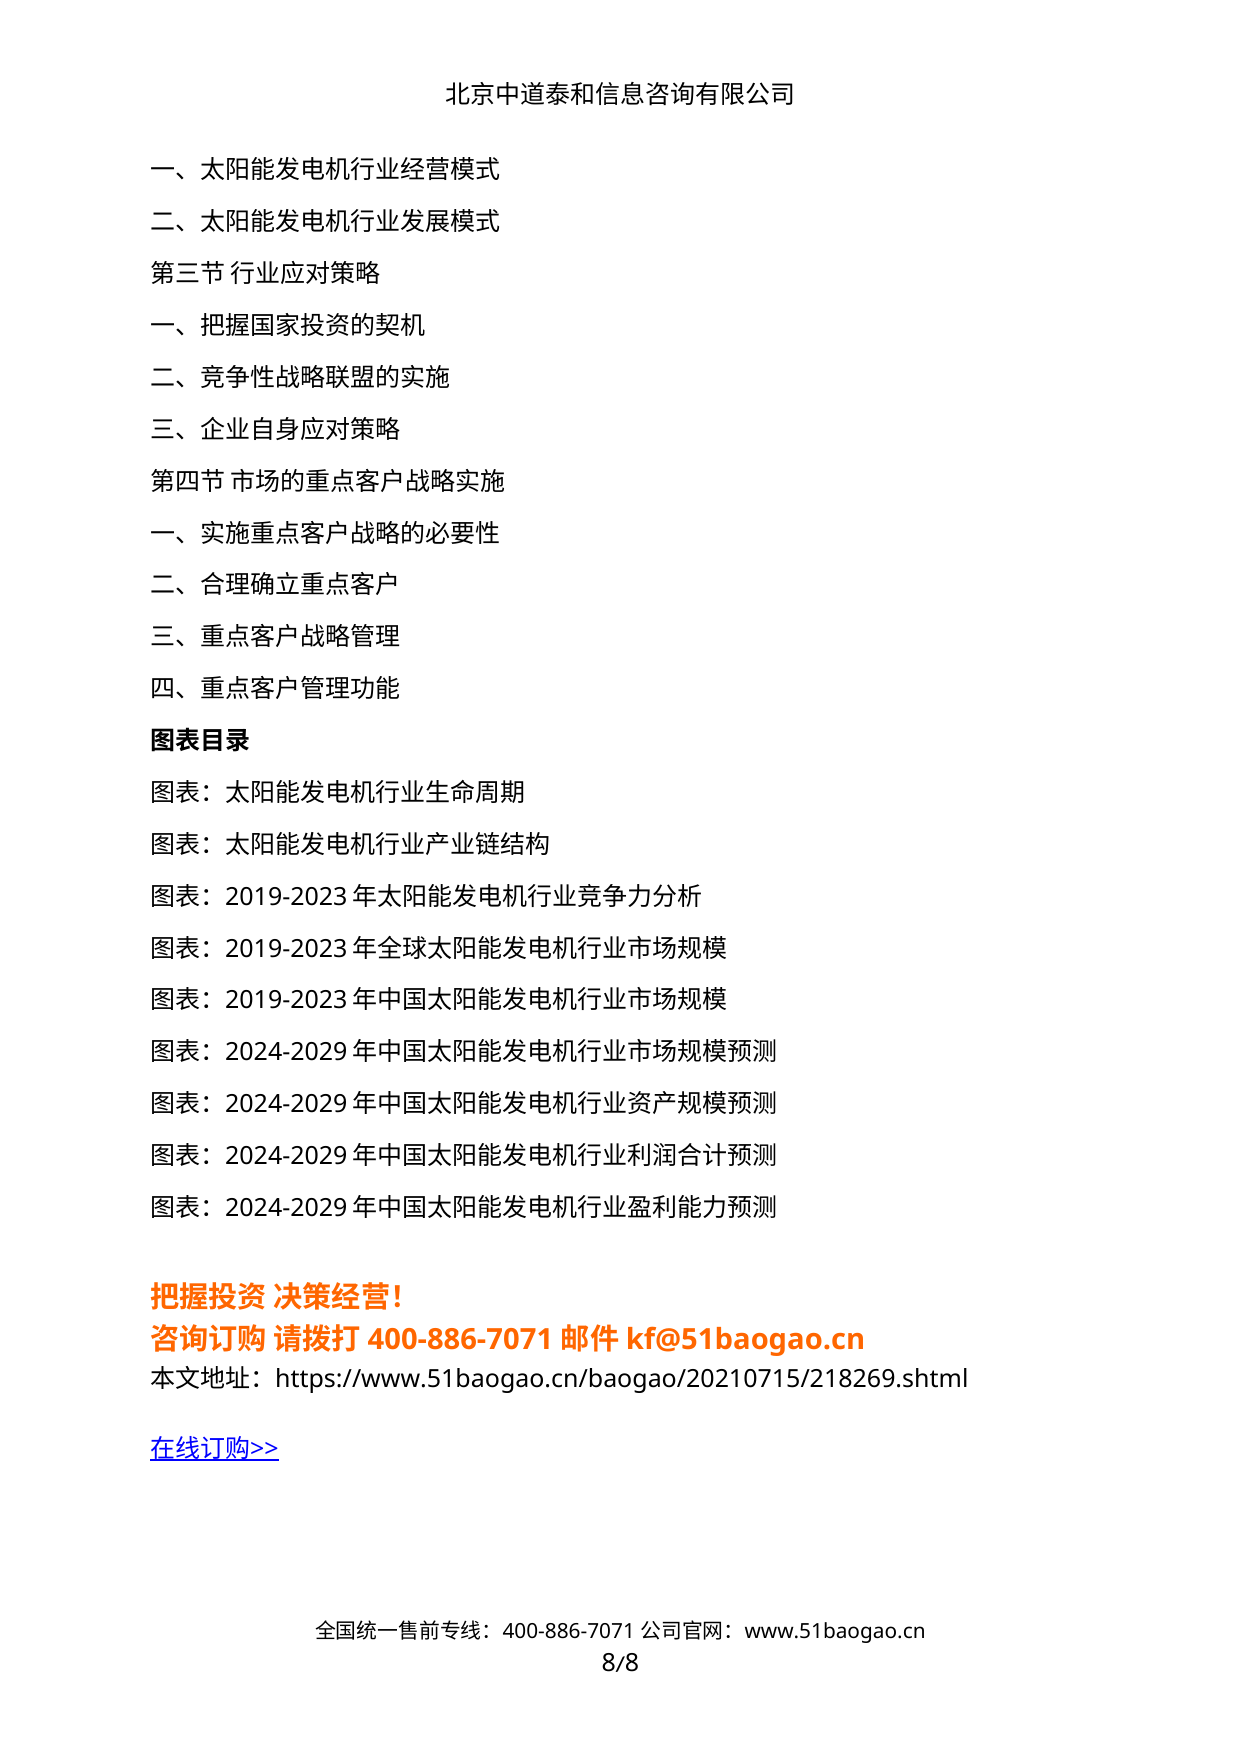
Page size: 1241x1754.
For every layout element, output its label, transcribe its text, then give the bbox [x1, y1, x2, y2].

text 把握投资 决策经营！咨询订购 请拨打 400-886-7071 邮件 kf@51baogao.cn本文地址：https://www.51baogao.cn/baogao/20210715/218269.shtml [150, 1239, 1090, 1394]
text 第四节 市场的重点客户战略实施 [150, 461, 1090, 497]
text 图表：2024-2029年中国太阳能发电机行业资产规模预测 [150, 1084, 1090, 1120]
text 图表：2024-2029年中国太阳能发电机行业利润合计预测 [150, 1136, 1090, 1172]
text 图表：2019-2023年中国太阳能发电机行业市场规模 [150, 980, 1090, 1016]
text 图表：2019-2023年全球太阳能发电机行业市场规模 [150, 928, 1090, 964]
text 图表：太阳能发电机行业生命周期 [150, 772, 1090, 809]
text 第三节 行业应对策略 [150, 254, 1090, 290]
text 四、重点客户管理功能 [150, 669, 1090, 705]
text 一、实施重点客户战略的必要性 [150, 513, 1090, 549]
text 二、竞争性战略联盟的实施 [150, 357, 1090, 394]
text 图表：2024-2029年中国太阳能发电机行业市场规模预测 [150, 1032, 1090, 1068]
text 一、太阳能发电机行业经营模式 [150, 150, 1090, 186]
text 三、企业自身应对策略 [150, 409, 1090, 446]
text 图表目录 [150, 721, 1090, 757]
text 图表：2019-2023年太阳能发电机行业竞争力分析 [150, 876, 1090, 912]
text 一、把握国家投资的契机 [150, 306, 1090, 342]
text 二、太阳能发电机行业发展模式 [150, 202, 1090, 238]
text 在线订购>> [150, 1394, 1090, 1465]
text 图表：太阳能发电机行业产业链结构 [150, 824, 1090, 861]
text 三、重点客户战略管理 [150, 617, 1090, 653]
text 图表：2024-2029年中国太阳能发电机行业盈利能力预测 [150, 1187, 1090, 1224]
text 二、合理确立重点客户 [150, 565, 1090, 601]
